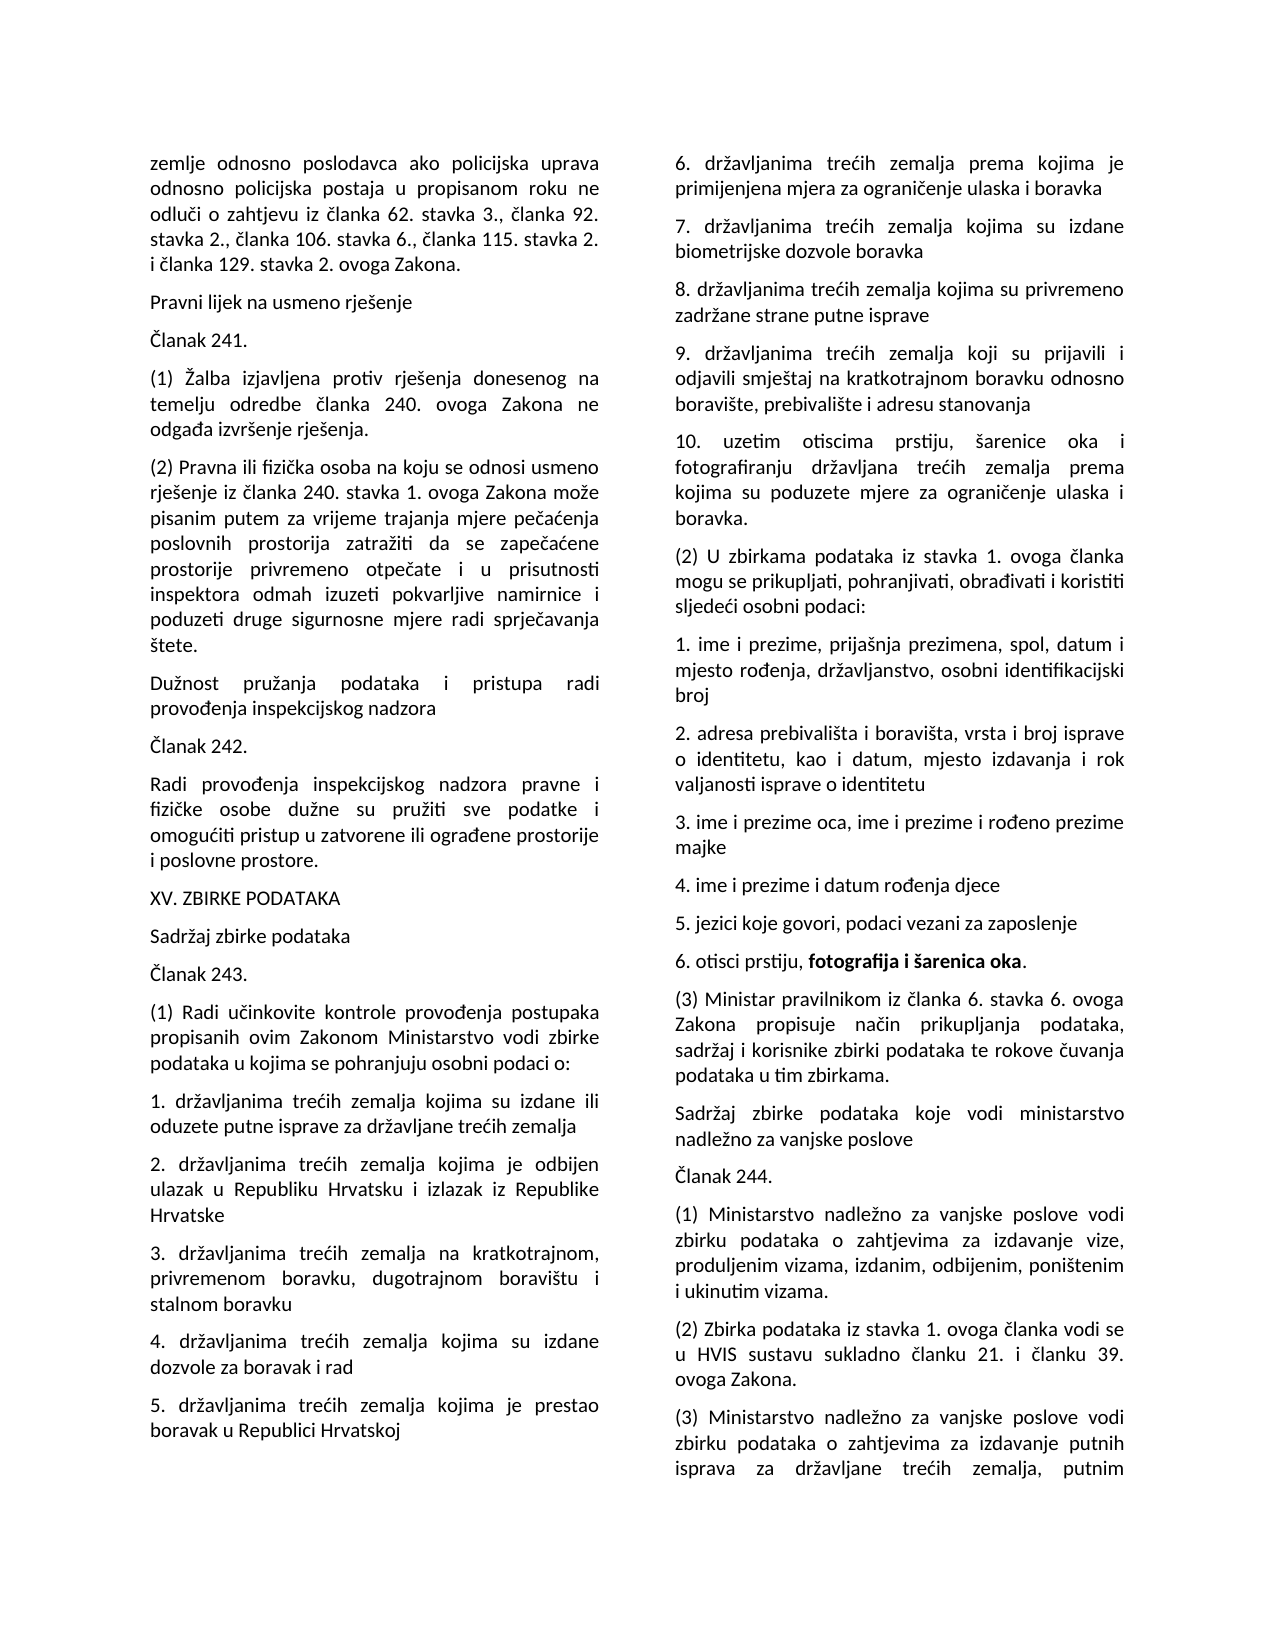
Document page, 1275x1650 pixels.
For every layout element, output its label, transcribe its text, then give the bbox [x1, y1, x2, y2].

text XV. ZBIRKE PODATAKA [150, 885, 600, 911]
text 6. otisci prstiju, fotografija i šarenica oka. [675, 948, 1125, 974]
text 10. uzetim otiscima prstiju, šarenice oka i fotografiranju državljana trećih zemalja prema kojima su poduzete mjere za ograničenje ulaska i boravka. [675, 429, 1125, 530]
text (1) Ministarstvo nadležno za vanjske poslove vodi zbirku podataka o zahtjevima za izdavanje vize, produljenim vizama, izdanim, odbijenim, poništenim i ukinutim vizama. [675, 1202, 1125, 1303]
text Članak 243. [150, 961, 600, 987]
text 6. državljanima trećih zemalja prema kojima je primijenjena mjera za ograničenje ulaska i boravka [675, 150, 1125, 201]
text (1) Žalba izjavljena protiv rješenja donesenog na temelju odredbe članka 240. ovoga Zakona ne odgađa izvršenje rješenja. [150, 365, 600, 442]
text (2) U zbirkama podataka iz stavka 1. ovoga članka mogu se prikupljati, pohranjivati, obrađivati i koristiti sljedeći osobni podaci: [675, 543, 1125, 619]
text 5. jezici koje govori, podaci vezani za zaposlenje [675, 910, 1125, 936]
text 4. ime i prezime i datum rođenja djece [675, 872, 1125, 898]
text 3. ime i prezime oca, ime i prezime i rođeno prezime majke [675, 809, 1125, 860]
text (2) Zbirka podataka iz stavka 1. ovoga članka vodi se u HVIS sustavu sukladno članku 21. i članku 39. ovoga Zakona. [675, 1316, 1125, 1392]
text 5. državljanima trećih zemalja kojima je prestao boravak u Republici Hrvatskoj [150, 1392, 600, 1443]
text (2) Pravna ili fizička osoba na koju se odnosi usmeno rješenje iz članka 240. stavka 1. ovoga Zakona može pisanim putem za vrijeme trajanja mjere pečaćenja poslovnih prostorija zatražiti da se zapečaćene prostorije privremeno otpečate i u prisutnosti inspektora odmah izuzeti pokvarljive namirnice i poduzeti druge sigurnosne mjere radi sprječavanja štete. [150, 454, 600, 657]
text 1. ime i prezime, prijašnja prezimena, spol, datum i mjesto rođenja, državljanstvo, osobni identifikacijski broj [675, 632, 1125, 708]
text 1. državljanima trećih zemalja kojima su izdane ili oduzete putne isprave za državljane trećih zemalja [150, 1088, 600, 1139]
text Članak 244. [675, 1164, 1125, 1189]
text 9. državljanima trećih zemalja koji su prijavili i odjavili smještaj na kratkotrajnom boravku odnosno boravište, prebivalište i adresu stanovanja [675, 340, 1125, 416]
text Radi provođenja inspekcijskog nadzora pravne i fizičke osobe dužne su pružiti sve podatke i omogućiti pristup u zatvorene ili ograđene prostorije i poslovne prostore. [150, 771, 600, 873]
text 8. državljanima trećih zemalja kojima su privremeno zadržane strane putne isprave [675, 277, 1125, 327]
text Pravni lijek na usmeno rješenje [150, 289, 600, 315]
text (3) Ministar pravilnikom iz članka 6. stavka 6. ovoga Zakona propisuje način prikupljanja podataka, sadržaj i korisnike zbirki podataka te rokove čuvanja podataka u tim zbirkama. [675, 986, 1125, 1088]
text 4. državljanima trećih zemalja kojima su izdane dozvole za boravak i rad [150, 1329, 600, 1379]
text Sadržaj zbirke podataka [150, 923, 600, 949]
text 2. adresa prebivališta i boravišta, vrsta i broj isprave o identitetu, kao i datum, mjesto izdavanja i rok valjanosti isprave o identitetu [675, 720, 1125, 797]
text Dužnost pružanja podataka i pristupa radi provođenja inspekcijskog nadzora [150, 670, 600, 721]
text Članak 241. [150, 327, 600, 353]
text Članak 242. [150, 733, 600, 759]
text 7. državljanima trećih zemalja kojima su izdane biometrijske dozvole boravka [675, 213, 1125, 264]
text 2. državljanima trećih zemalja kojima je odbijen ulazak u Republiku Hrvatsku i izlazak iz Republike Hrvatske [150, 1151, 600, 1227]
text Sadržaj zbirke podataka koje vodi ministarstvo nadležno za vanjske poslove [675, 1100, 1125, 1151]
text 3. državljanima trećih zemalja na kratkotrajnom, privremenom boravku, dugotrajnom boravištu i stalnom boravku [150, 1240, 600, 1316]
text (1) Radi učinkovite kontrole provođenja postupaka propisanih ovim Zakonom Ministarstvo vodi zbirke podataka u kojima se pohranjuju osobni podaci o: [150, 999, 600, 1075]
